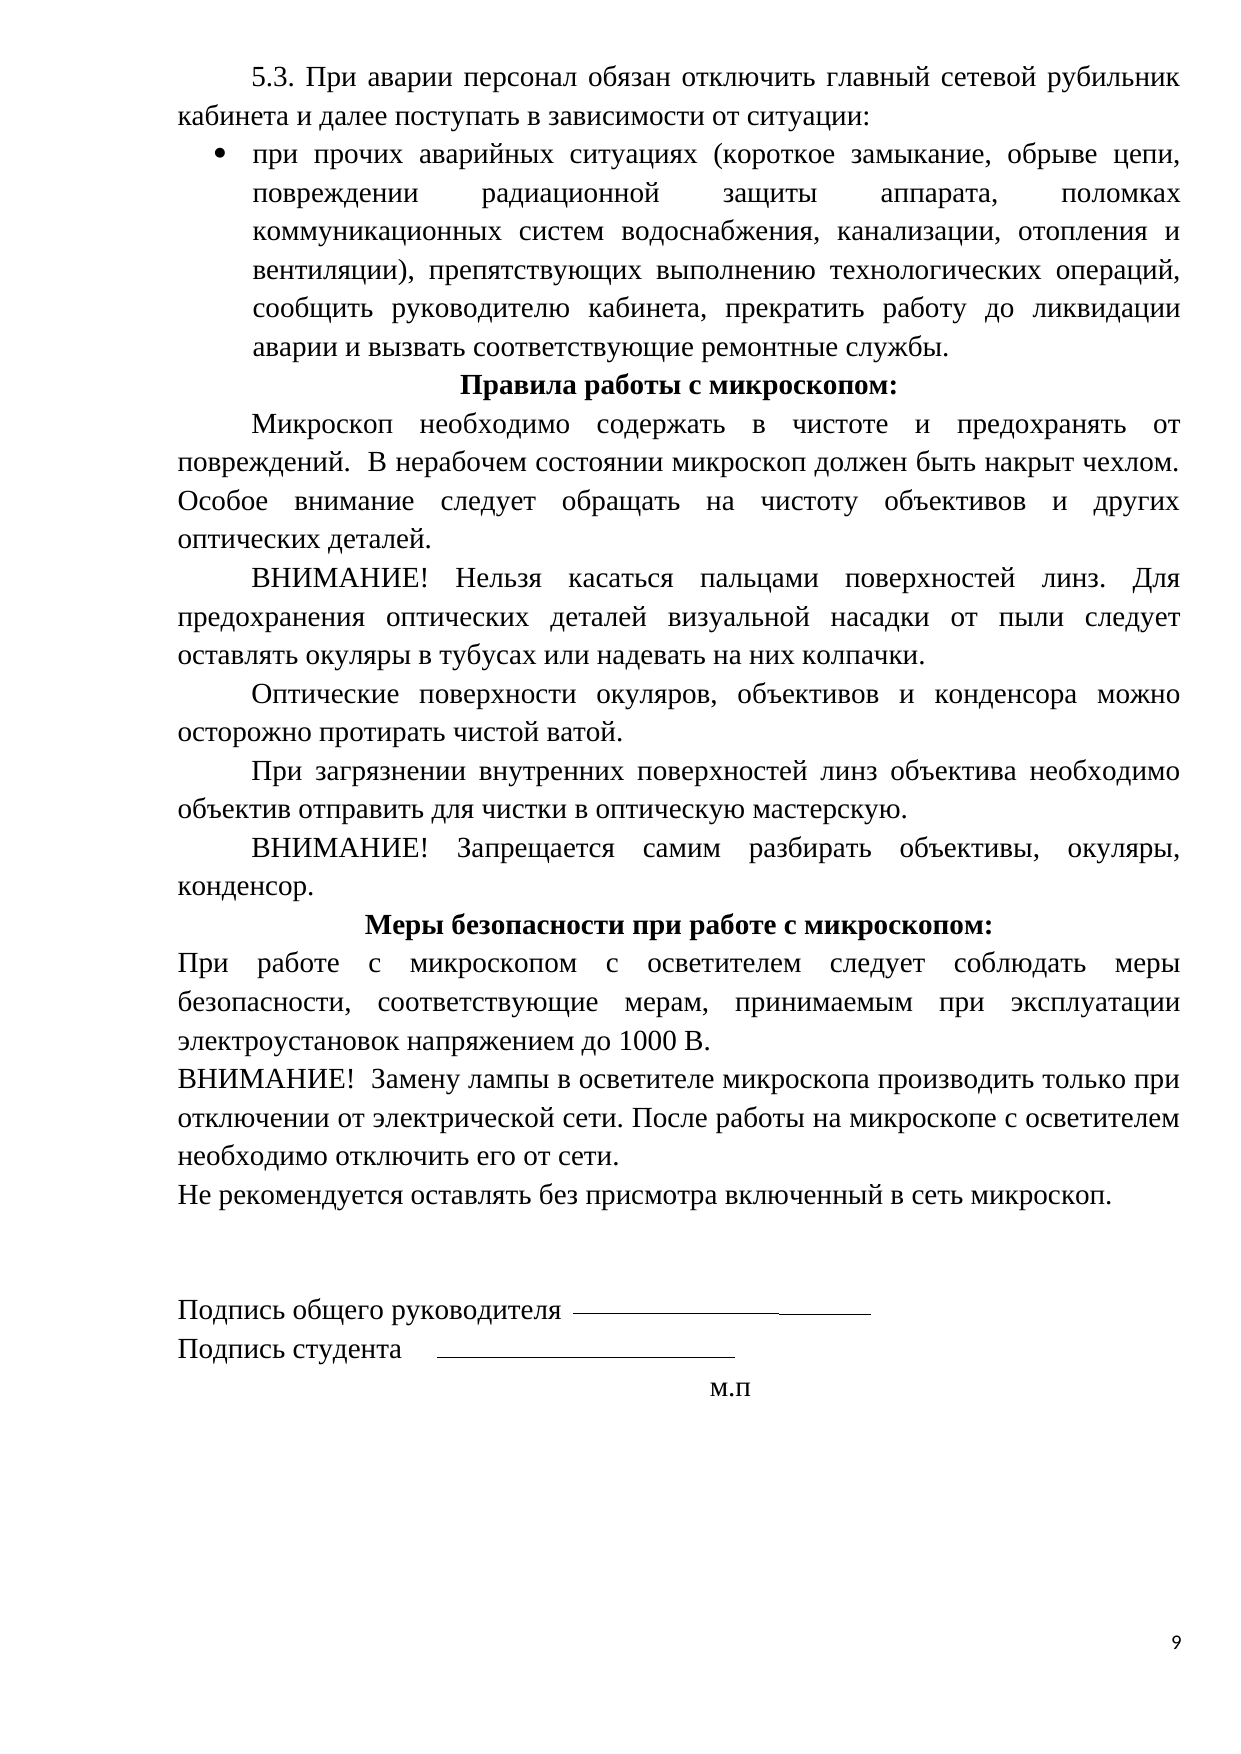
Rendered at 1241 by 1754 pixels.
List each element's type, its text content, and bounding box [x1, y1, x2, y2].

text Не рекомендуется оставлять без присмотра включенный в сеть микроскоп. [177, 1177, 1181, 1210]
text ВНИМАНИЕ! Нельзя касаться пальцами поверхностей линз. Для предохранения оптических деталей визуальной насадки от пыли следует оставлять окуляры в тубусах или надевать на них колпачки. [177, 560, 1181, 671]
text 5.3. При аварии персонал обязан отключить главный сетевой рубильник кабинета и далее поступать в зависимости от ситуации: [177, 59, 1181, 131]
text Меры безопасности при работе с микроскопом: [177, 907, 1181, 941]
text Правила работы с микроскопом: [177, 367, 1181, 401]
text Оптические поверхности окуляров, объективов и конденсора можно осторожно протирать чистой ватой. [177, 676, 1181, 748]
text При загрязнении внутренних поверхностей линз объектива необходимо объектив отправить для чистки в оптическую мастерскую. [177, 753, 1181, 825]
text м.п [177, 1369, 1181, 1403]
list при прочих аварийных ситуациях (короткое замыкание, обрыве цепи, повреждении радиационной защиты аппарата, поломках коммуникационных систем водоснабжения, канализации, отопления и вентиляции), препятствующих выполнению технологических операций, сообщить руководителю кабинета, прекратить работу до ликвидации аварии и вызвать соответствующие ремонтные службы. [215, 136, 1181, 362]
text Подпись студента [177, 1331, 1181, 1364]
text ВНИМАНИЕ! Запрещается самим разбирать объективы, окуляры, конденсор. [177, 830, 1181, 902]
text Микроскоп необходимо содержать в чистоте и предохранять от повреждений. В нерабочем состоянии микроскоп должен быть накрыт чехлом. Особое внимание следует обращать на чистоту объективов и других оптических деталей. [177, 406, 1181, 555]
text При работе с микроскопом с осветителем следует соблюдать меры безопасности, соответствующие мерам, принимаемым при эксплуатации электроустановок напряжением до 1000 В. [177, 946, 1181, 1056]
text ВНИМАНИЕ! Замену лампы в осветителе микроскопа производить только при отключении от электрической сети. После работы на микроскопе с осветителем необходимо отключить его от сети. [177, 1061, 1181, 1172]
text Подпись общего руководителя [177, 1292, 1181, 1326]
